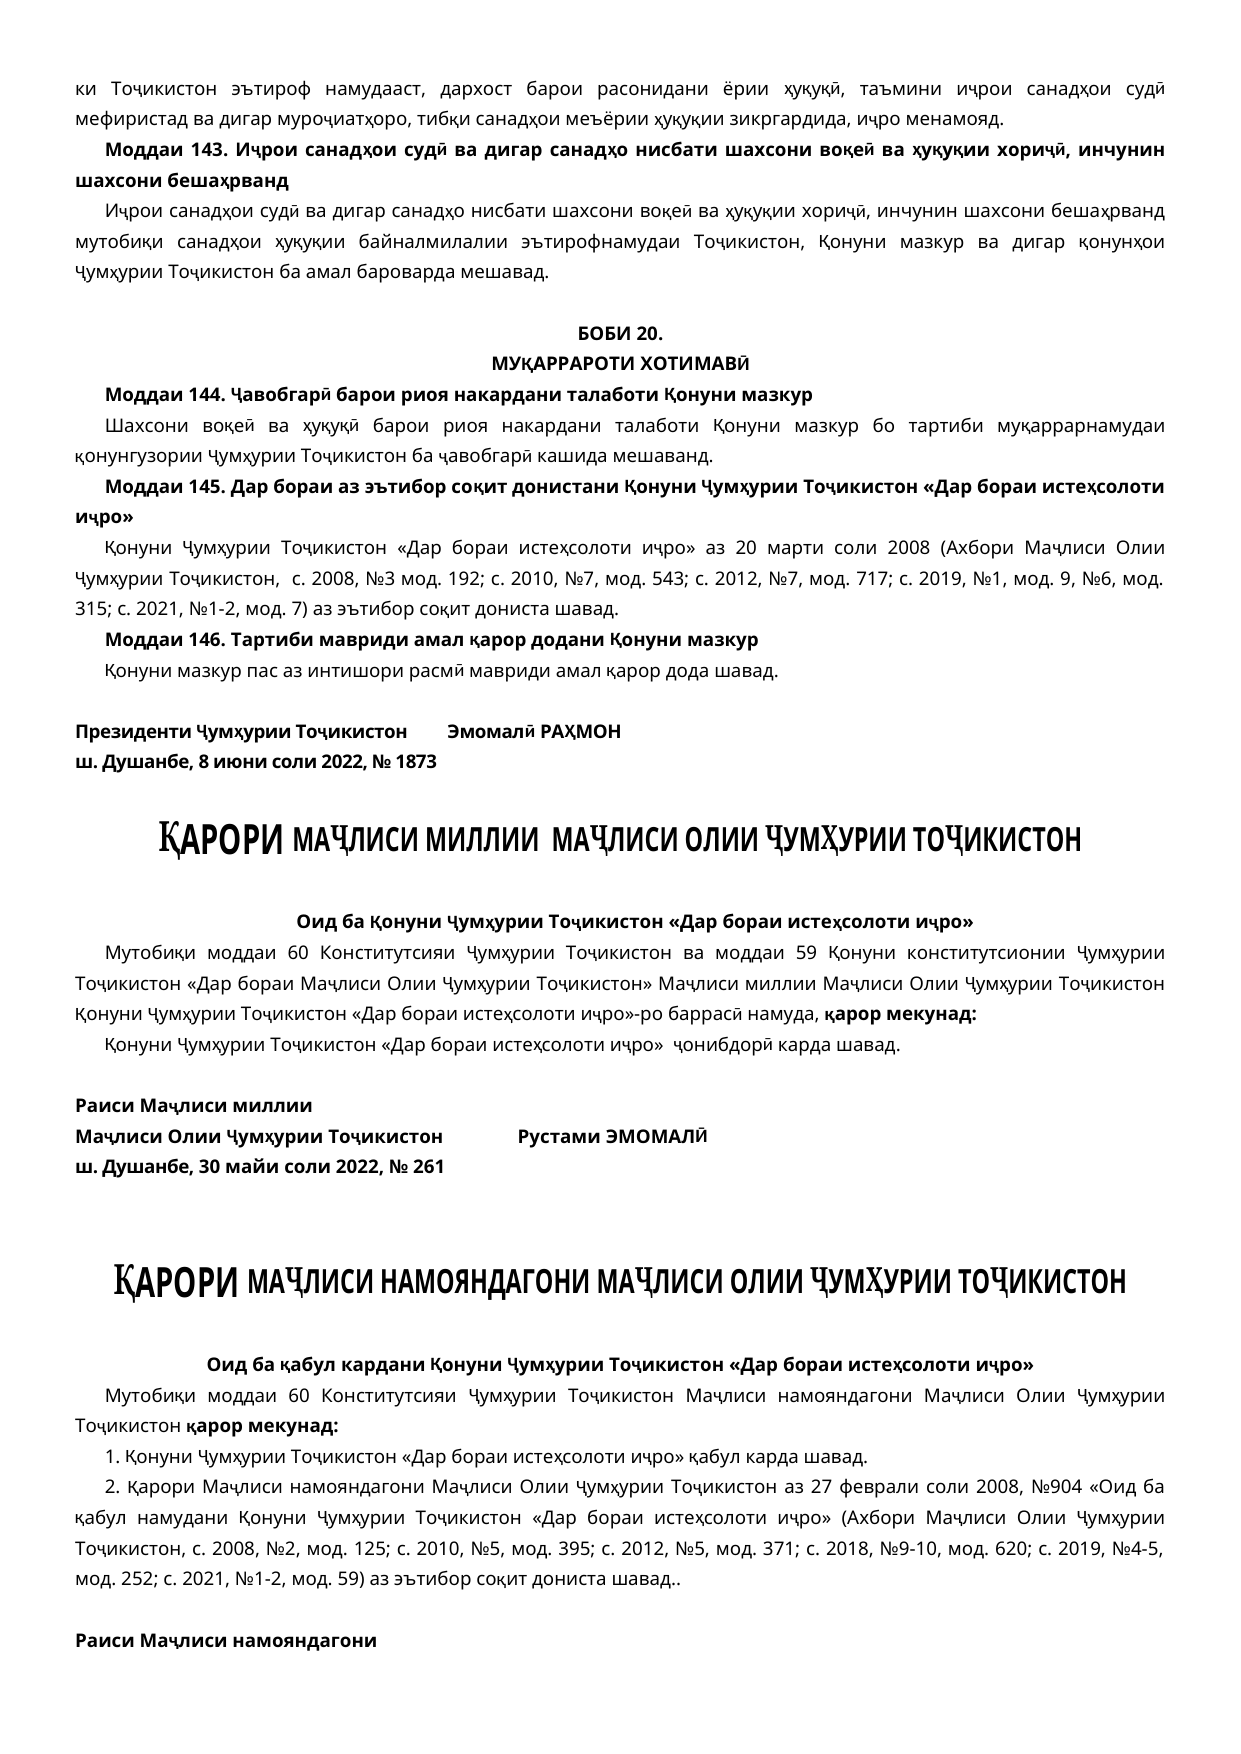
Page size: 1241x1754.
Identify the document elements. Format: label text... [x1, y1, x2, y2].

text Қарори Маҷлиси миллии Маҷлиси Олии Ҷумҳурии Тоҷикистон [75, 810, 1165, 867]
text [75, 75, 1165, 131]
text Қонуни мазкур пас аз интишори расмӣ мавриди амал қарор дода шавад. [75, 657, 1165, 682]
text Моддаи 145. Дар бораи аз эътибор соқит донистани Қонуни Ҷумҳурии Тоҷикистон «Дар бораи истеҳсолоти иҷро» [75, 473, 1165, 529]
text 2. Қарори Маҷлиси намояндагони Маҷлиси Олии Ҷумҳурии Тоҷикистон аз 27 феврали соли 2008, №904 «Оид ба қабул намудани Қонуни Ҷумҳурии Тоҷикистон «Дар бораи истеҳсолоти иҷро» (Ахбори Маҷлиси Олии Ҷумҳурии Тоҷикистон, с. 2008, №2, мод. 125; с. 2010, №5, мод. 395; с. 2012, №5, мод. 371; с. 2018, №9-10, мод. 620; с. 2019, №4-5, мод. 252; с. 2021, №1-2, мод. 59) аз эътибор соқит дониста шавад.. [75, 1474, 1165, 1591]
text Қонуни Ҷумҳурии Тоҷикистон «Дар бораи истеҳсолоти иҷро» аз 20 марти соли 2008 (Ахбори Маҷлиси Олии Ҷумҳурии Тоҷикистон, с. 2008, №3 мод. 192; с. 2010, №7, мод. 543; с. 2012, №7, мод. 717; с. 2019, №1, мод. 9, №6, мод. 315; с. 2021, №1-2, мод. 7) аз эътибор соқит дониста шавад. [75, 534, 1165, 621]
text ш. Душанбе, 8 июни соли 2022, № 1873 [75, 749, 1165, 774]
text Раиси Маҷлиси намояндагони [75, 1627, 1165, 1652]
text Иҷрои санадҳои судӣ ва дигар санадҳо нисбати шахсони воқеӣ ва ҳуқуқии хориҷӣ, инчунин шахсони бешаҳрванд мутобиқи санадҳои ҳуқуқии байналмилалии эътирофнамудаи Тоҷикистон, Қонуни мазкур ва дигар қонунҳои Ҷумҳурии Тоҷикистон ба амал бароварда мешавад. [75, 197, 1165, 284]
text Моддаи 143. Иҷрои санадҳои судӣ ва дигар санадҳо нисбати шахсони воқеӣ ва ҳуқуқии хориҷӣ, инчунин шахсони бешаҳрванд [75, 136, 1165, 192]
text БОБИ 20. [75, 320, 1165, 346]
text Мутобиқи моддаи 60 Конститутсияи Ҷумҳурии Тоҷикистон Маҷлиси намояндагони Маҷлиси Олии Ҷумҳурии Тоҷикистон қарор мекунад: [75, 1382, 1165, 1438]
text Оид ба Қонуни Ҷумҳурии Тоҷикистон «Дар бораи истеҳсолоти иҷро» [75, 909, 1165, 934]
text Мутобиқи моддаи 60 Конститутсияи Ҷумҳурии Тоҷикистон ва моддаи 59 Қонуни конститутсионии Ҷумҳурии Тоҷикистон «Дар бораи Маҷлиси Олии Ҷумҳурии Тоҷикистон» Маҷлиси миллии Маҷлиси Олии Ҷумҳурии Тоҷикистон Қонуни Ҷумҳурии Тоҷикистон «Дар бораи истеҳсолоти иҷро»-ро баррасӣ намуда, қарор мекунад: [75, 939, 1165, 1026]
text Шахсони воқеӣ ва ҳуқуқӣ барои риоя накардани талаботи Қонуни мазкур бо тартиби муқаррарнамудаи қонунгузории Ҷумҳурии Тоҷикистон ба ҷавобгарӣ кашида мешаванд. [75, 412, 1165, 468]
text Моддаи 144. Ҷавобгарӣ барои риоя накардани талаботи Қонуни мазкур [75, 381, 1165, 407]
text Оид ба қабул кардани Қонуни Ҷумҳурии Тоҷикистон «Дар бораи истеҳсолоти иҷро» [75, 1351, 1165, 1377]
text Раиси Маҷлиси миллии [75, 1092, 1165, 1118]
text Қонуни Ҷумҳурии Тоҷикистон «Дар бораи истеҳсолоти иҷро» ҷонибдорӣ карда шавад. [75, 1031, 1165, 1057]
text Моддаи 146. Тартиби мавриди амал қарор додани Қонуни мазкур [75, 626, 1165, 652]
text Маҷлиси Олии Ҷумҳурии Тоҷикистон Рустами Эмомалӣ [75, 1123, 1165, 1149]
text МУҚАРРАРОТИ ХОТИМАВӢ [75, 351, 1165, 376]
text ш. Душанбе, 30 майи соли 2022, № 261 [75, 1154, 1165, 1179]
text Қарори Маҷлиси намояндагони Маҷлиси Олии Ҷумҳурии Тоҷикистон [75, 1252, 1165, 1309]
text 1. Қонуни Ҷумҳурии Тоҷикистон «Дар бораи истеҳсолоти иҷро» қабул карда шавад. [75, 1443, 1165, 1469]
text Президенти Ҷумҳурии Тоҷикистон Эмомалӣ Раҳмон [75, 718, 1165, 744]
